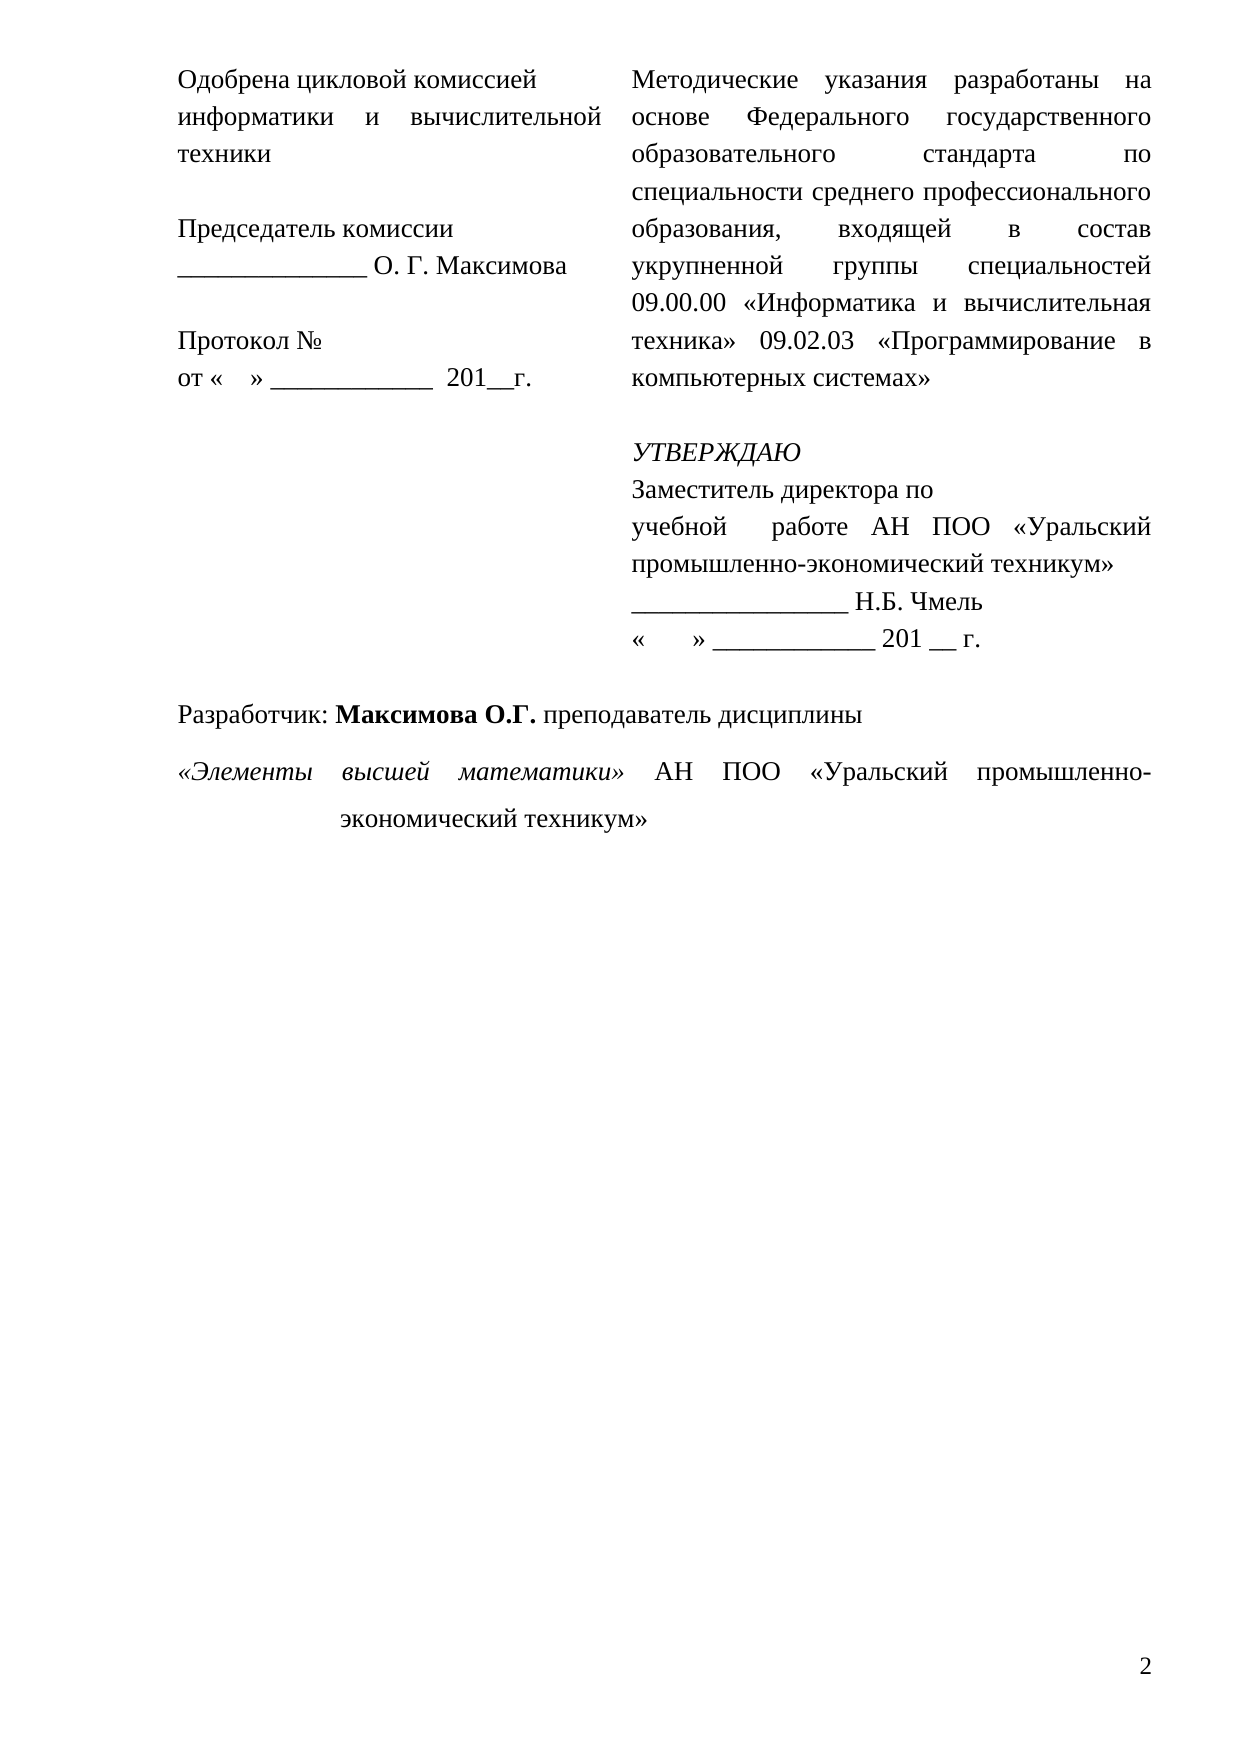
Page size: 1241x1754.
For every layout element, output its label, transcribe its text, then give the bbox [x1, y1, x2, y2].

text «Элементы высшей математики» АН ПОО «Уральский промышленно-экономический техникум» [177, 755, 1152, 833]
table_header Методические указания разработаны на основе Федерального государственного образовательного стандарта по специальности среднего профессионального образования, входящей в состав укрупненной группы специальностей 09.00.00 «Информатика и вычислительная техника» 09.02.03 «Программирование в компьютерных системах» УТВЕРЖДАЮ Заместитель директора по учебной работе АН ПОО «Уральский промышленно-экономический техникум» ________________ Н.Б. Чмель « » ____________ 201 __ г. [620, 63, 1163, 694]
text Разработчик: Максимова О.Г. преподаватель дисциплины [177, 694, 1152, 729]
table_header Одобрена цикловой комиссией информатики и вычислительной техники Председатель комиссии ______________ О. Г. Максимова Протокол № от « » ____________ 201__г. [166, 63, 620, 694]
